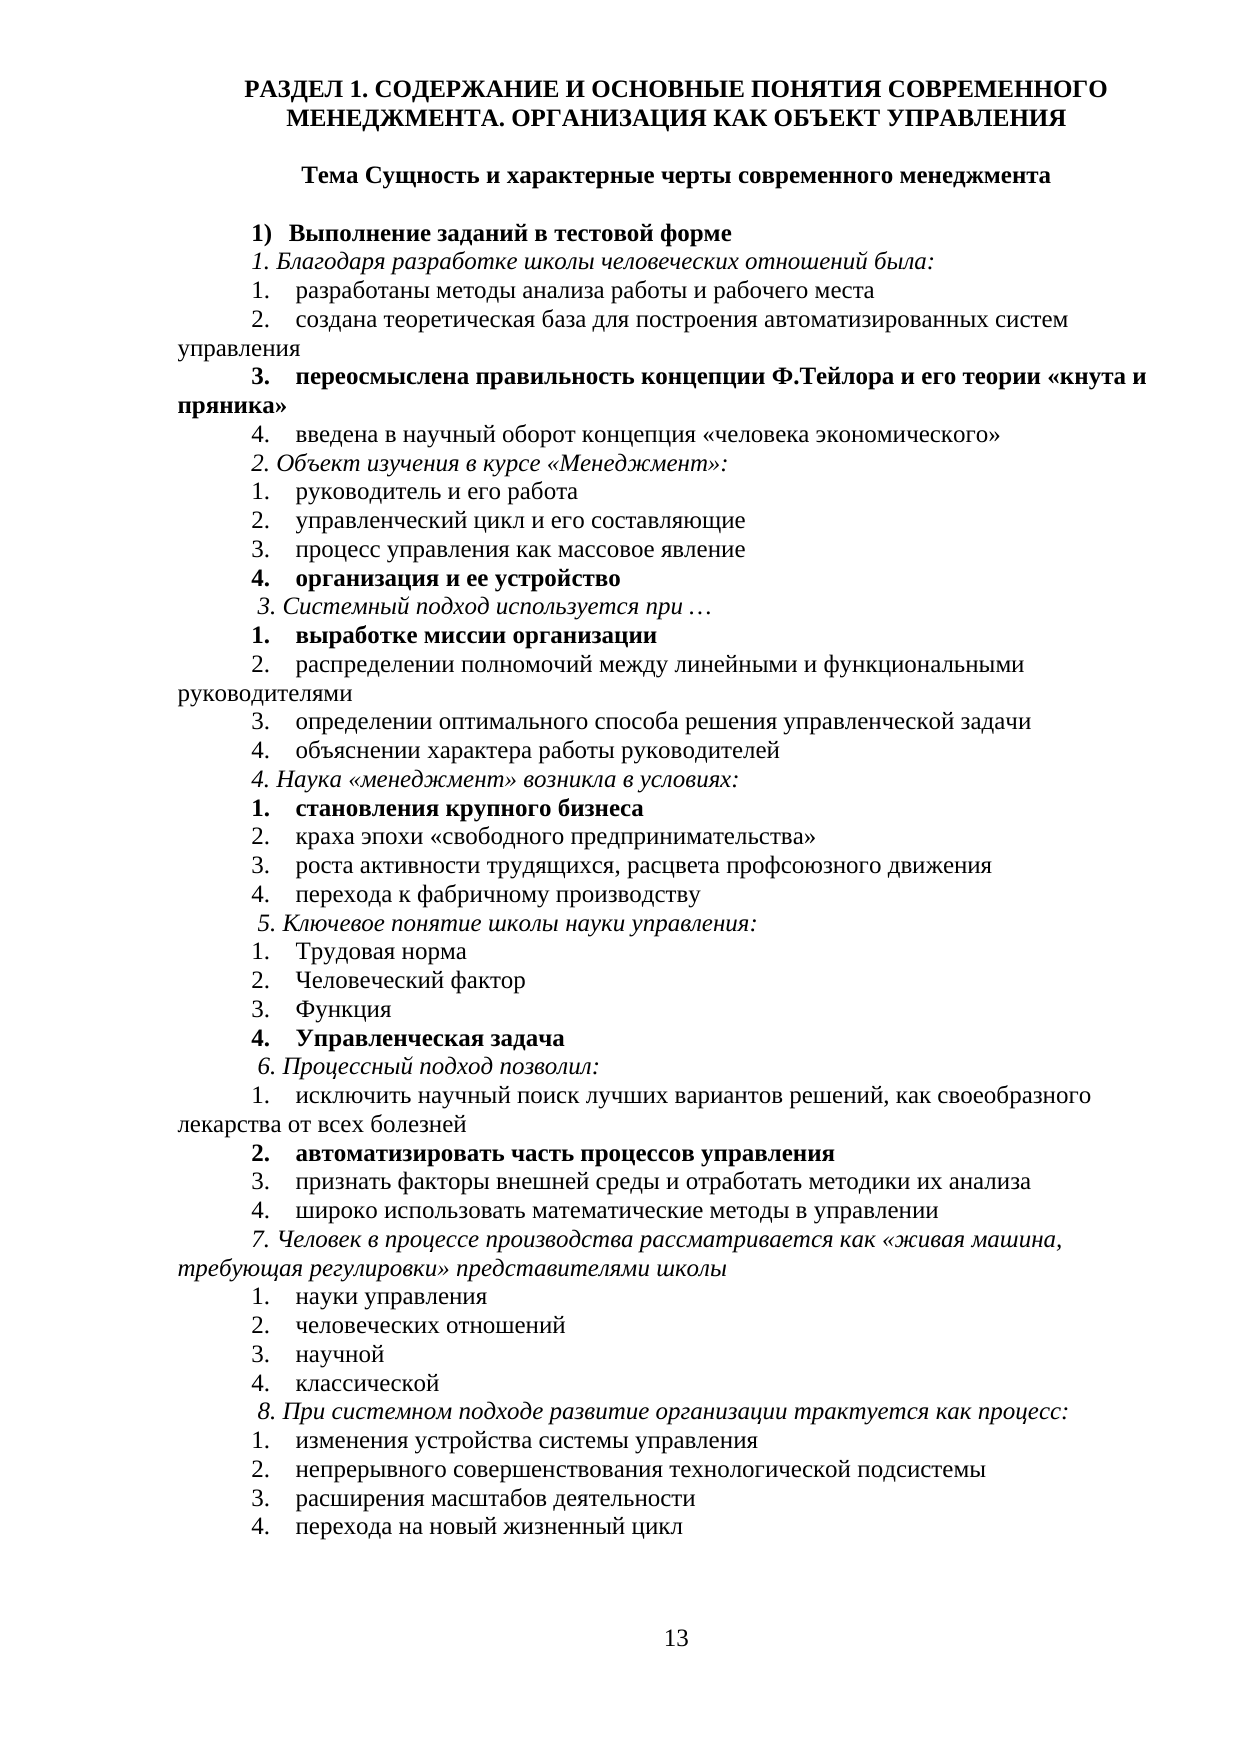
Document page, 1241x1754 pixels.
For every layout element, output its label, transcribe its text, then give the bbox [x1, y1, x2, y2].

list расширения масштабов деятельности [177, 1483, 1175, 1511]
list науки управления [177, 1281, 1175, 1310]
list человеческих отношений [177, 1310, 1175, 1339]
text 4. Наука «менеджмент» возникла в условиях: [177, 764, 1175, 793]
list Выполнение заданий в тестовой форме [251, 218, 1175, 246]
text 6. Процессный подход позволил: [177, 1051, 1175, 1080]
list руководитель и его работа [177, 476, 1175, 505]
list разработаны методы анализа работы и рабочего места [177, 275, 1175, 304]
text РАЗДЕЛ 1. СОДЕРЖАНИЕ И ОСНОВНЫЕ ПОНЯТИЯ СОВРЕМЕННОГО МЕНЕДЖМЕНТА. ОРГАНИЗАЦИЯ КАК ОБЪЕКТ УПРАВЛЕНИЯ [177, 74, 1175, 131]
text 2. Объект изучения в курсе «Менеджмент»: [177, 448, 1175, 476]
list распределении полномочий между линейными и функциональными руководителями [177, 649, 1175, 706]
text 1. Благодаря разработке школы человеческих отношений была: [177, 246, 1175, 275]
list классической [177, 1368, 1175, 1396]
list автоматизировать часть процессов управления [177, 1138, 1175, 1166]
list краха эпохи «свободного предпринимательства» [177, 821, 1175, 850]
text Тема Сущность и характерные черты современного менеджмента [177, 160, 1175, 189]
list становления крупного бизнеса [177, 793, 1175, 821]
list объяснении характера работы руководителей [177, 735, 1175, 764]
list перехода к фабричному производству [177, 879, 1175, 908]
list роста активности трудящихся, расцвета профсоюзного движения [177, 850, 1175, 879]
list Трудовая норма [177, 936, 1175, 965]
list исключить научный поиск лучших вариантов решений, как своеобразного лекарства от всех болезней [177, 1080, 1175, 1138]
list переосмыслена правильность концепции Ф.Тейлора и его теории «кнута и пряника» [177, 361, 1175, 419]
list непрерывного совершенствования технологической подсистемы [177, 1454, 1175, 1483]
text 7. Человек в процессе производства рассматривается как «живая машина, требующая регулировки» представителями школы [177, 1224, 1175, 1281]
text 8. При системном подходе развитие организации трактуется как процесс: [177, 1396, 1175, 1425]
list научной [177, 1339, 1175, 1368]
list процесс управления как массовое явление [177, 534, 1175, 563]
list управленческий цикл и его составляющие [177, 505, 1175, 534]
text 5. Ключевое понятие школы науки управления: [177, 908, 1175, 936]
list определении оптимального способа решения управленческой задачи [177, 706, 1175, 735]
list выработке миссии организации [177, 620, 1175, 649]
list Функция [177, 994, 1175, 1023]
list изменения устройства системы управления [177, 1425, 1175, 1454]
text 3. Системный подход используется при … [177, 591, 1175, 620]
list введена в научный оборот концепция «человека экономического» [177, 419, 1175, 448]
list Человеческий фактор [177, 965, 1175, 994]
list Управленческая задача [177, 1023, 1175, 1051]
list перехода на новый жизненный цикл [177, 1511, 1175, 1540]
list создана теоретическая база для построения автоматизированных систем управления [177, 304, 1175, 361]
list организация и ее устройство [177, 563, 1175, 591]
list широко использовать математические методы в управлении [177, 1195, 1175, 1224]
list признать факторы внешней среды и отработать методики их анализа [177, 1166, 1175, 1195]
